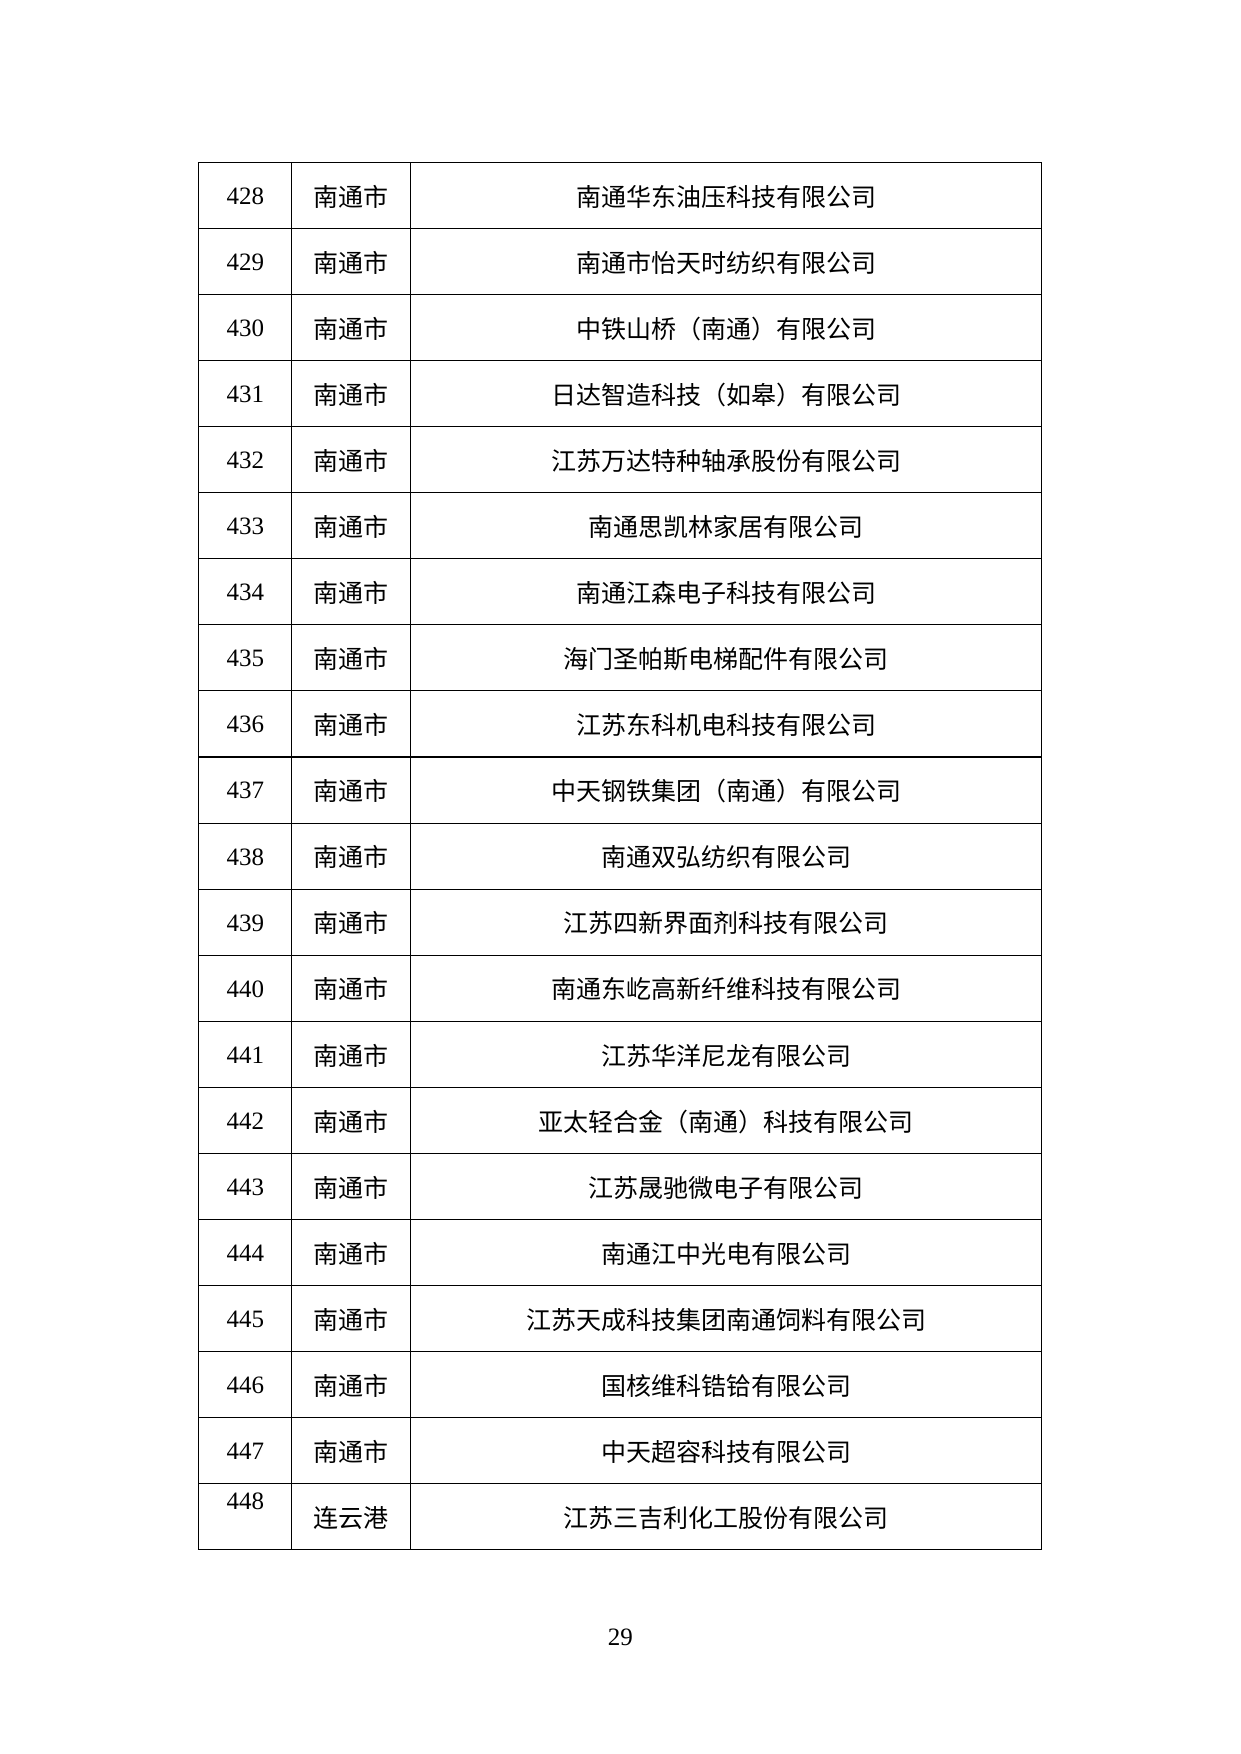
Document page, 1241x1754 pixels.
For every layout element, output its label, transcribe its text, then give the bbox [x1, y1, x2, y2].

table_cell 435 [199, 625, 291, 690]
table_cell 南通江中光电有限公司 [411, 1220, 1041, 1285]
table_cell 445 [199, 1286, 291, 1351]
table_cell 南通市 [292, 625, 410, 690]
table_cell 南通市 [292, 1286, 410, 1351]
table_cell 437 [199, 758, 291, 822]
table_cell 南通市怡天时纺织有限公司 [411, 229, 1041, 294]
table_cell 南通市 [292, 1418, 410, 1483]
table_cell 江苏晟驰微电子有限公司 [411, 1154, 1041, 1219]
table_cell 南通市 [292, 427, 410, 492]
table_cell 444 [199, 1220, 291, 1285]
table_cell 447 [199, 1418, 291, 1483]
table_cell 438 [199, 824, 291, 888]
table_cell 南通华东油压科技有限公司 [411, 163, 1041, 228]
table_cell 434 [199, 559, 291, 624]
table_cell 南通市 [292, 1088, 410, 1153]
table_cell 442 [199, 1088, 291, 1153]
table_cell 南通市 [292, 1022, 410, 1087]
table_cell 海门圣帕斯电梯配件有限公司 [411, 625, 1041, 690]
table_cell 429 [199, 229, 291, 294]
table_cell 南通市 [292, 559, 410, 624]
table_cell 南通市 [292, 758, 410, 822]
table_cell 国核维科锆铪有限公司 [411, 1352, 1041, 1417]
table_cell 南通市 [292, 890, 410, 954]
table_cell 江苏天成科技集团南通饲料有限公司 [411, 1286, 1041, 1351]
table_cell 440 [199, 956, 291, 1021]
table_cell 446 [199, 1352, 291, 1417]
table_cell 443 [199, 1154, 291, 1219]
table_cell 江苏华洋尼龙有限公司 [411, 1022, 1041, 1087]
table_cell 南通江森电子科技有限公司 [411, 559, 1041, 624]
table_cell 南通思凯林家居有限公司 [411, 493, 1041, 558]
table_cell 南通市 [292, 956, 410, 1021]
table_cell 430 [199, 295, 291, 360]
table_cell 亚太轻合金（南通）科技有限公司 [411, 1088, 1041, 1153]
table_cell 江苏四新界面剂科技有限公司 [411, 890, 1041, 954]
table_cell 南通市 [292, 361, 410, 426]
table_cell 中铁山桥（南通）有限公司 [411, 295, 1041, 360]
table_cell 中天钢铁集团（南通）有限公司 [411, 758, 1041, 822]
table_cell 448 [199, 1484, 291, 1549]
table_cell 436 [199, 691, 291, 756]
table_cell 432 [199, 427, 291, 492]
table_cell 南通市 [292, 295, 410, 360]
table_cell 南通东屹高新纤维科技有限公司 [411, 956, 1041, 1021]
table_cell 南通市 [292, 824, 410, 888]
table_cell 江苏三吉利化工股份有限公司 [411, 1484, 1041, 1549]
table_cell 南通市 [292, 493, 410, 558]
table_cell 中天超容科技有限公司 [411, 1418, 1041, 1483]
table_cell 441 [199, 1022, 291, 1087]
table_cell 431 [199, 361, 291, 426]
table_cell 江苏东科机电科技有限公司 [411, 691, 1041, 756]
table_cell 江苏万达特种轴承股份有限公司 [411, 427, 1041, 492]
table_cell 南通市 [292, 229, 410, 294]
table_cell 南通市 [292, 1352, 410, 1417]
table_cell 433 [199, 493, 291, 558]
table_cell 南通双弘纺织有限公司 [411, 824, 1041, 888]
table_cell 南通市 [292, 1154, 410, 1219]
table_cell 南通市 [292, 691, 410, 756]
table_cell 439 [199, 890, 291, 954]
table_cell 428 [199, 163, 291, 228]
table_cell 南通市 [292, 1220, 410, 1285]
table_cell 连云港市 [292, 1484, 410, 1549]
table_cell 日达智造科技（如皋）有限公司 [411, 361, 1041, 426]
table_cell 南通市 [292, 163, 410, 228]
